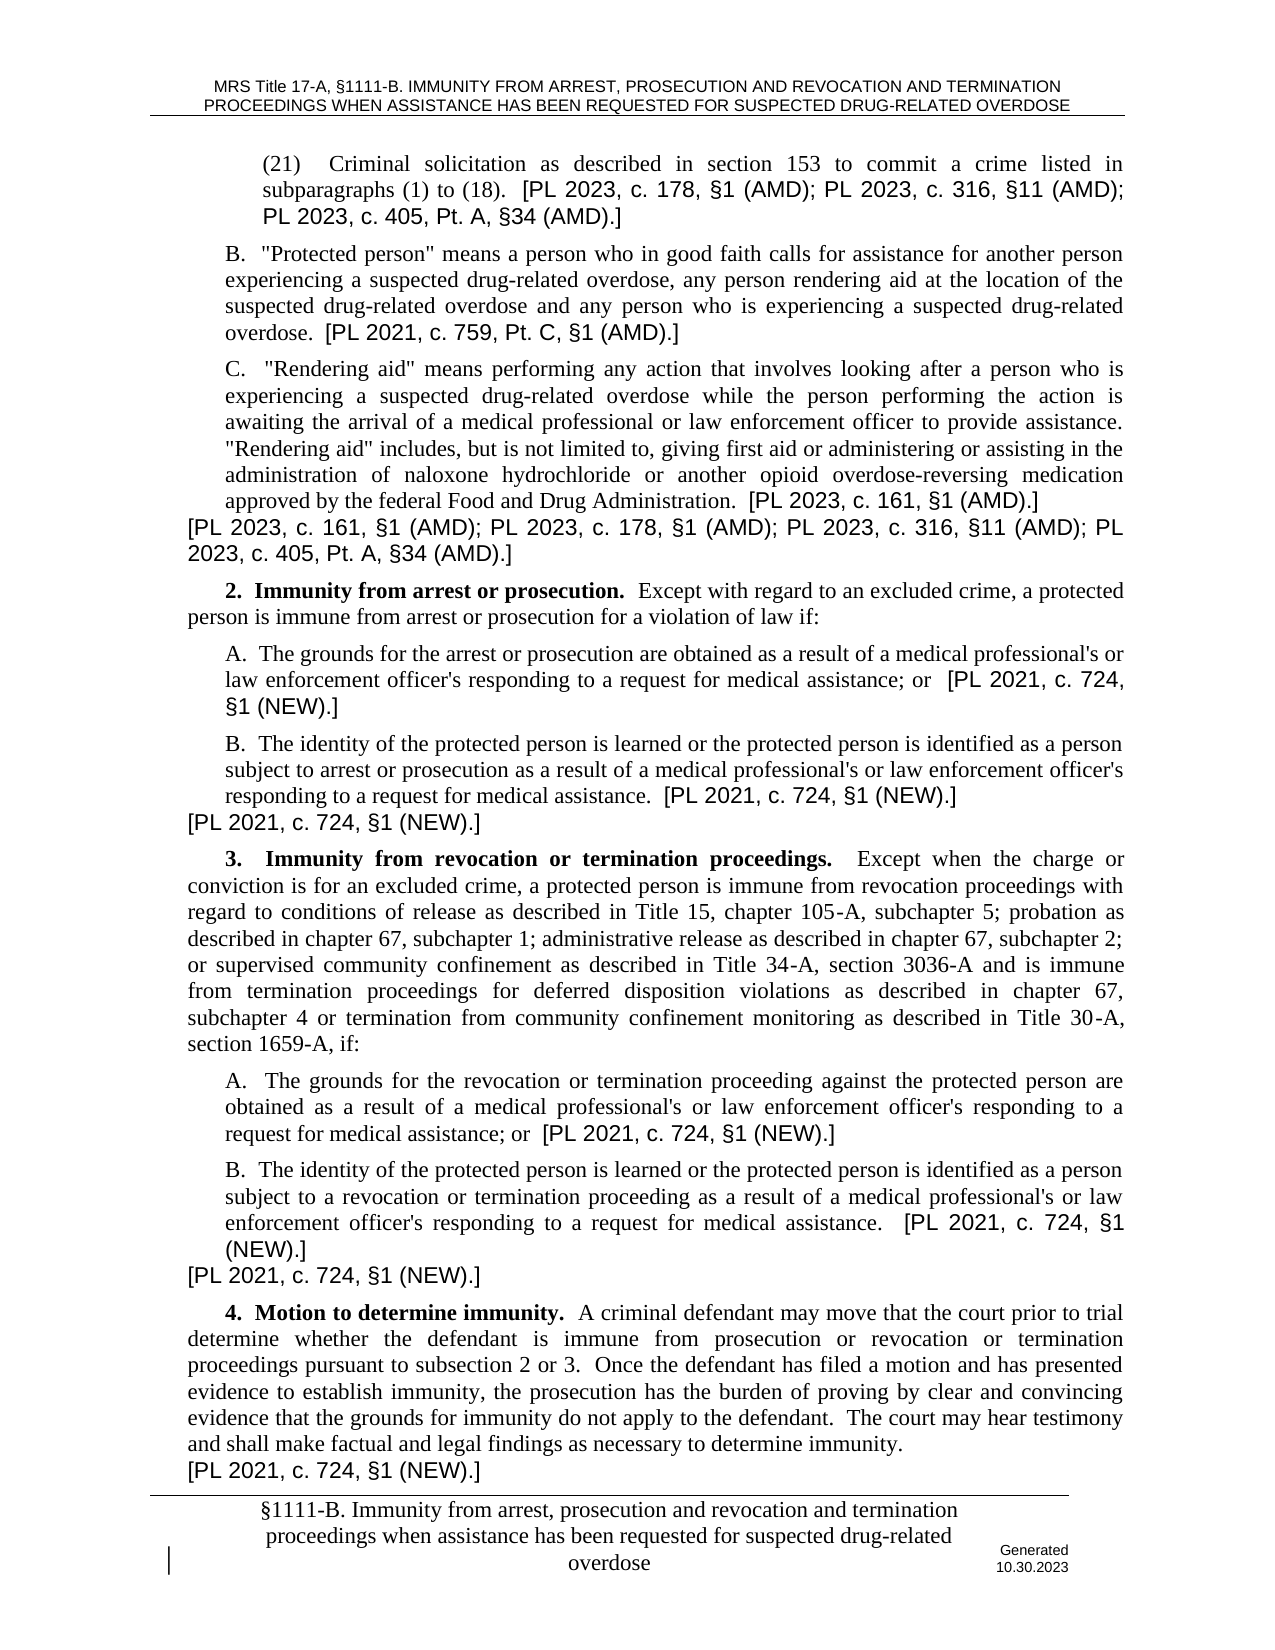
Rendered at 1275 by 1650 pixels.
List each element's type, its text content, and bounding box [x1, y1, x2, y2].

text 4. Motion to determine immunity. A criminal defendant may move that the court prior to trial determine whether the defendant is immune from prosecution or revocation or termination proceedings pursuant to subsection 2 or 3. Once the defendant has filed a motion and has presented evidence to establish immunity, the prosecution has the burden of proving by clear and convincing evidence that the grounds for immunity do not apply to the defendant. The court may hear testimony and shall make factual and legal findings as necessary to determine immunity. [187, 1299, 1125, 1457]
text [PL 2021, c. 724, §1 (NEW).] [187, 1262, 1125, 1288]
text 3. Immunity from revocation or termination proceedings. Except when the charge or conviction is for an excluded crime, a protected person is immune from revocation proceedings with regard to conditions of release as described in Title 15, chapter 105‑A, subchapter 5; probation as described in chapter 67, subchapter 1; administrative release as described in chapter 67, subchapter 2; or supervised community confinement as described in Title 34‑A, section 3036‑A and is immune from termination proceedings for deferred disposition violations as described in chapter 67, subchapter 4 or termination from community confinement monitoring as described in Title 30‑A, section 1659‑A, if: [187, 846, 1125, 1056]
text (21) Criminal solicitation as described in section 153 to commit a crime listed in subparagraphs (1) to (18). [PL 2023, c. 178, §1 (AMD); PL 2023, c. 316, §11 (AMD); PL 2023, c. 405, Pt. A, §34 (AMD).] [262, 150, 1125, 229]
text A. The grounds for the arrest or prosecution are obtained as a result of a medical professional's or law enforcement officer's responding to a request for medical assistance; or [PL 2021, c. 724, §1 (NEW).] [225, 640, 1125, 719]
text A. The grounds for the revocation or termination proceeding against the protected person are obtained as a result of a medical professional's or law enforcement officer's responding to a request for medical assistance; or [PL 2021, c. 724, §1 (NEW).] [225, 1067, 1125, 1146]
text 2. Immunity from arrest or prosecution. Except with regard to an excluded crime, a protected person is immune from arrest or prosecution for a violation of law if: [187, 577, 1125, 629]
text C. "Rendering aid" means performing any action that involves looking after a person who is experiencing a suspected drug-related overdose while the person performing the action is awaiting the arrival of a medical professional or law enforcement officer to provide assistance. "Rendering aid" includes, but is not limited to, giving first aid or administering or assisting in the administration of naloxone hydrochloride or another opioid overdose-reversing medication approved by the federal Food and Drug Administration. [PL 2023, c. 161, §1 (AMD).] [225, 356, 1125, 514]
text [PL 2021, c. 724, §1 (NEW).] [187, 1457, 1125, 1483]
text B. The identity of the protected person is learned or the protected person is identified as a person subject to a revocation or termination proceeding as a result of a medical professional's or law enforcement officer's responding to a request for medical assistance. [PL 2021, c. 724, §1 (NEW).] [225, 1156, 1125, 1262]
text B. "Protected person" means a person who in good faith calls for assistance for another person experiencing a suspected drug-related overdose, any person rendering aid at the location of the suspected drug-related overdose and any person who is experiencing a suspected drug-related overdose. [PL 2021, c. 759, Pt. C, §1 (AMD).] [225, 239, 1125, 345]
text B. The identity of the protected person is learned or the protected person is identified as a person subject to arrest or prosecution as a result of a medical professional's or law enforcement officer's responding to a request for medical assistance. [PL 2021, c. 724, §1 (NEW).] [225, 729, 1125, 809]
text [PL 2023, c. 161, §1 (AMD); PL 2023, c. 178, §1 (AMD); PL 2023, c. 316, §11 (AMD); PL 2023, c. 405, Pt. A, §34 (AMD).] [187, 514, 1125, 566]
text [PL 2021, c. 724, §1 (NEW).] [187, 809, 1125, 835]
